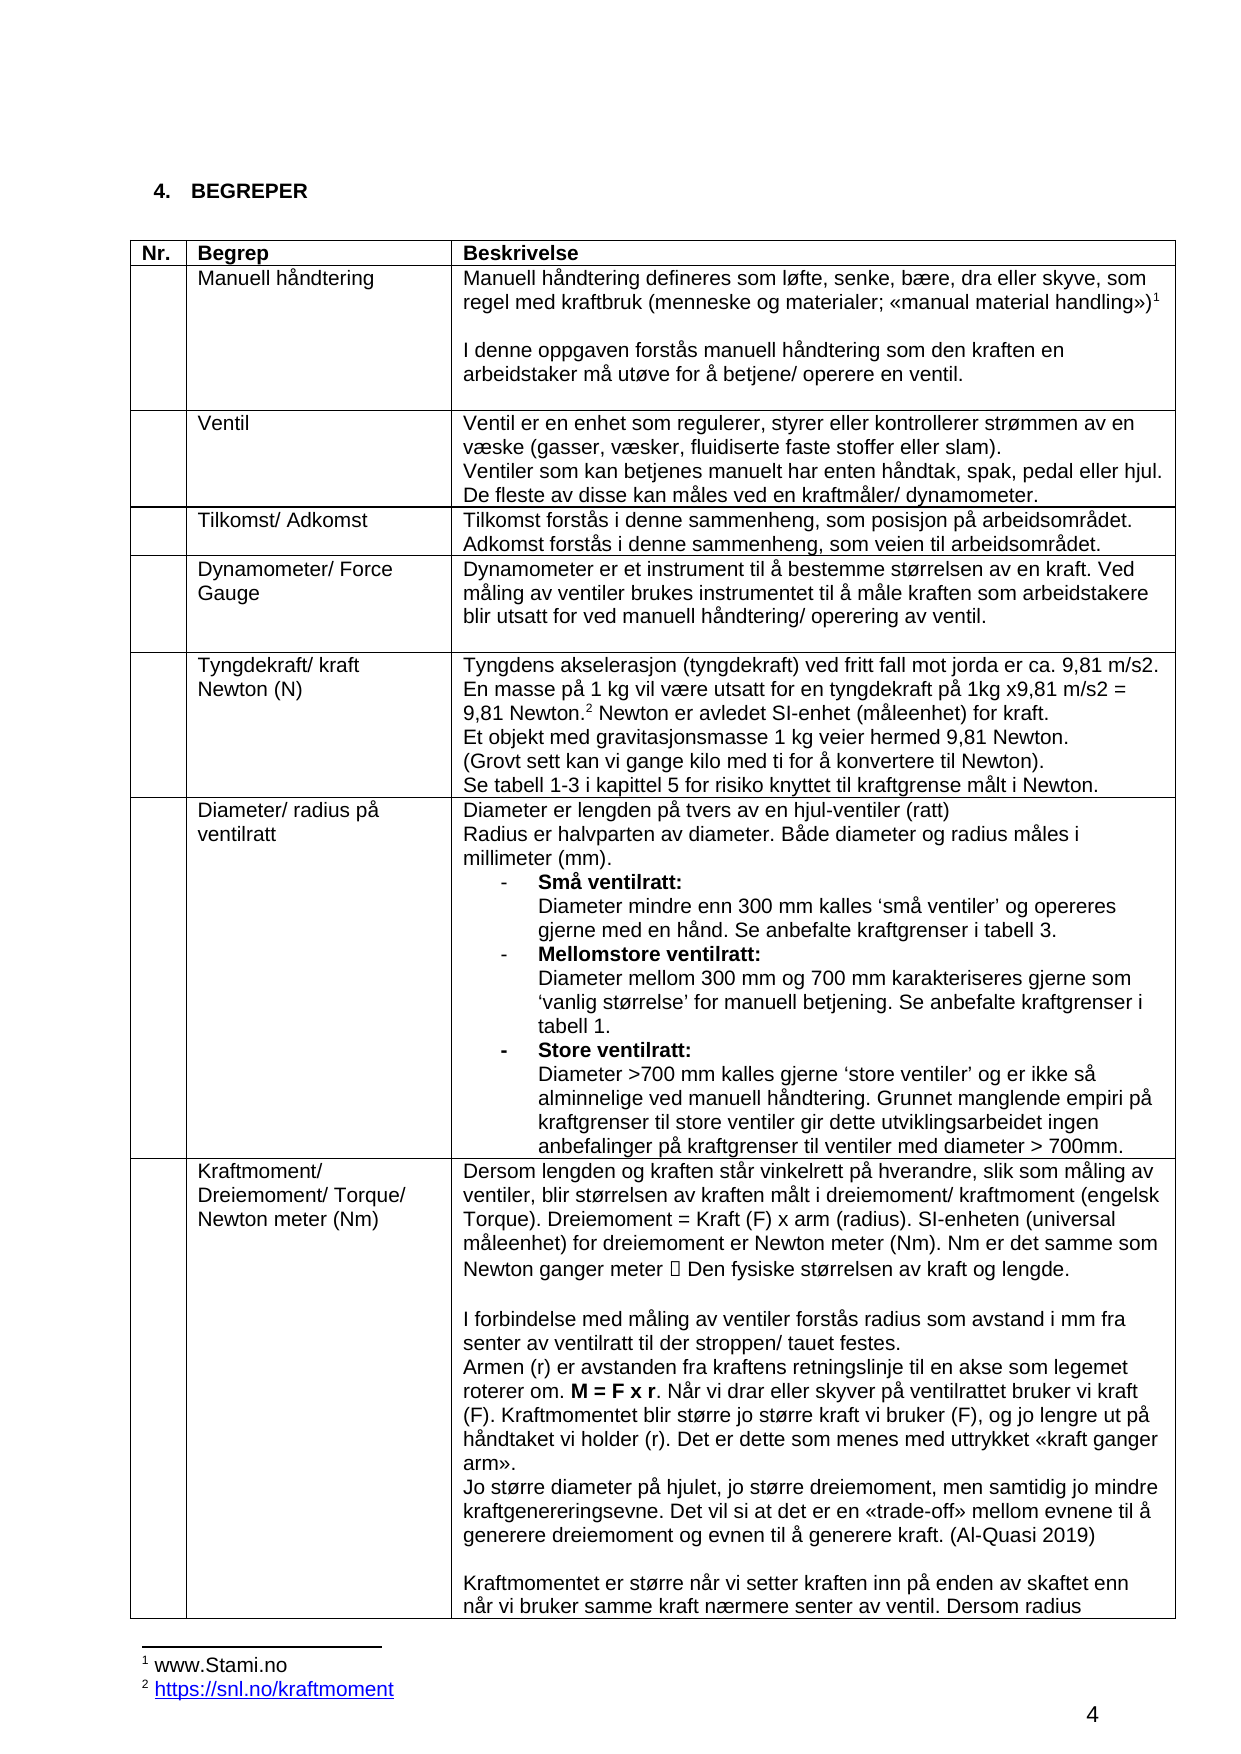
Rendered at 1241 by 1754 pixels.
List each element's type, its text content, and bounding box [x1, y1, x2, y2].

table_cell [131, 556, 186, 652]
table_header Begrep [187, 241, 451, 265]
table_cell [131, 411, 186, 506]
table_header Nr. [131, 241, 186, 265]
table_cell Tilkomst/ Adkomst [187, 508, 451, 555]
table_cell Dynamometer er et instrument til å bestemme størrelsen av en kraft. Ved måling av ventiler brukes instrumentet til å måle kraften som arbeidstakere blir utsatt for ved manuell håndtering/ operering av ventil. [452, 556, 1175, 652]
table_header Beskrivelse [452, 241, 1175, 265]
table_cell [131, 653, 186, 797]
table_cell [187, 1159, 451, 1618]
table_cell Tilkomst forstås i denne sammenheng, som posisjon på arbeidsområdet. Adkomst forstås i denne sammenheng, som veien til arbeidsområdet. [452, 508, 1175, 555]
table_cell [131, 266, 186, 409]
table_cell Manuell håndtering [187, 266, 451, 409]
table_cell Diameter/ radius på ventilratt [187, 798, 451, 1157]
table_cell Diameter er lengden på tvers av en hjul-ventiler (ratt) Radius er halvparten av diameter. Både diameter og radius måles i millimeter (mm). Små ventilratt: Diameter mindre enn 300 mm kalles ‘små ventiler’ og opereres gjerne med en hånd. Se anbefalte kraftgrenser i tabell 3. Mellomstore ventilratt: Diameter mellom 300 mm og 700 mm karakteriseres gjerne som ‘vanlig størrelse’ for manuell betjening. Se anbefalte kraftgrenser i tabell 1. Store ventilratt: Diameter >700 mm kalles gjerne ‘store ventiler’ og er ikke så alminnelige ved manuell håndtering. Grunnet manglende empiri på kraftgrenser til store ventiler gir dette utviklingsarbeidet ingen anbefalinger på kraftgrenser til ventiler med diameter > 700mm. [452, 798, 1175, 1157]
table_cell Tyngdekraft/ kraft Newton (N) [187, 653, 451, 797]
table_cell [131, 798, 186, 1157]
table_cell [131, 508, 186, 555]
table_cell [131, 1159, 186, 1618]
table_cell Dynamometer/ Force Gauge [187, 556, 451, 652]
table_cell Ventil er en enhet som regulerer, styrer eller kontrollerer strømmen av en væske (gasser, væsker, fluidiserte faste stoffer eller slam). Ventiler som kan betjenes manuelt har enten håndtak, spak, pedal eller hjul. De fleste av disse kan måles ved en kraftmåler/ dynamometer. [452, 411, 1175, 506]
subtitle BEGREPER [153, 179, 1098, 203]
table_cell Manuell håndtering defineres som løfte, senke, bære, dra eller skyve, som regel med kraftbruk (menneske og materialer; «manual material handling») I denne oppgaven forstås manuell håndtering som den kraften en arbeidstaker må utøve for å betjene/ operere en ventil. [452, 266, 1175, 409]
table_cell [452, 1159, 1175, 1618]
table_cell Ventil [187, 411, 451, 506]
table_cell Tyngdens akselerasjon (tyngdekraft) ved fritt fall mot jorda er ca. 9,81 m/s2. En masse på 1 kg vil være utsatt for en tyngdekraft på 1kg x9,81 m/s2 = 9,81 Newton. Newton er avledet SI-enhet (måleenhet) for kraft. Et objekt med gravitasjonsmasse 1 kg veier hermed 9,81 Newton. (Grovt sett kan vi gange kilo med ti for å konvertere til Newton). Se tabell 1-3 i kapittel 5 for risiko knyttet til kraftgrense målt i Newton. [452, 653, 1175, 797]
